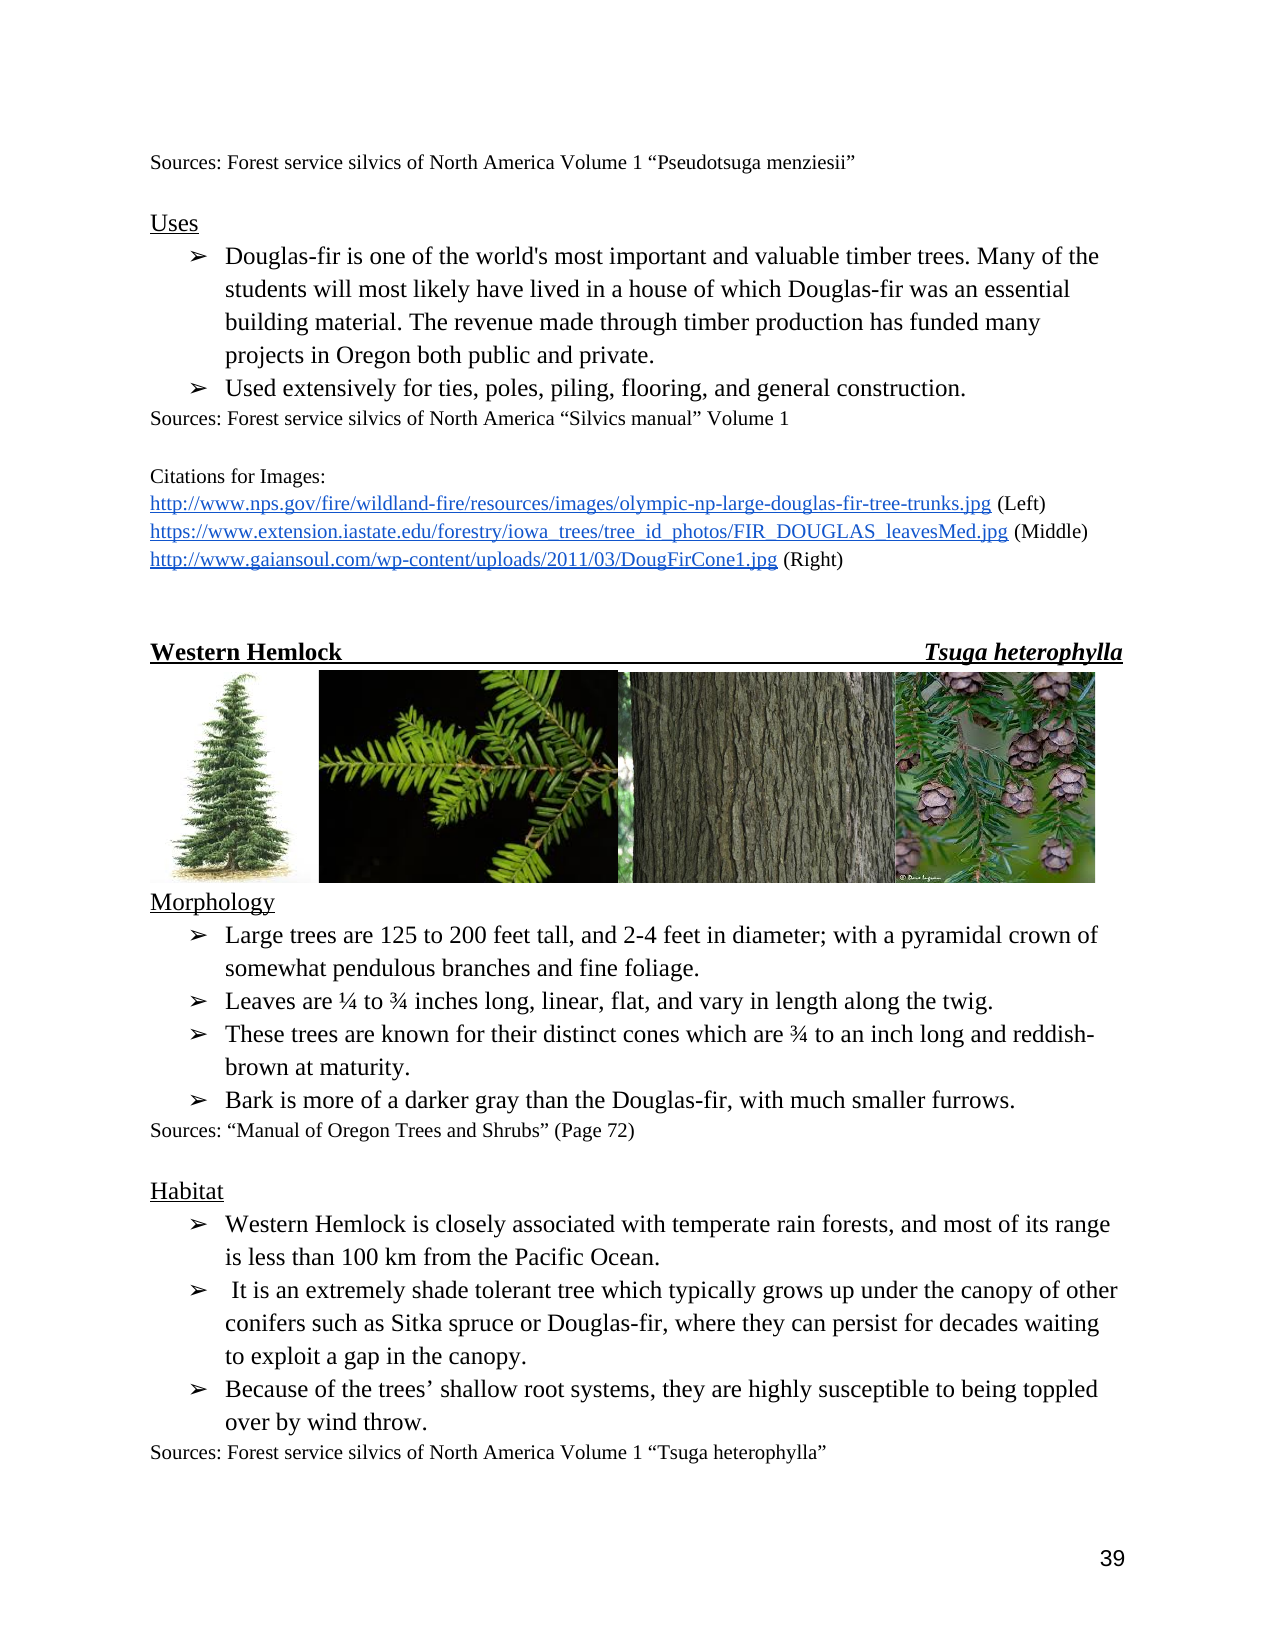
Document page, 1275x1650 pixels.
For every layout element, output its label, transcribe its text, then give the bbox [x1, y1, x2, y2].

text Sources: Forest service silvics of North America Volume 1 “Tsuga heterophylla” [150, 1440, 1125, 1464]
text Sources: Forest service silvics of North America Volume 1 “Pseudotsuga menziesii” [150, 150, 1125, 174]
text Sources: “Manual of Oregon Trees and Shrubs” (Page 72) [150, 1118, 1125, 1142]
picture [150, 670, 1096, 883]
text http://www.nps.gov/fire/wildland-fire/resources/images/olympic-np-large-douglas-fir-tree-trunks.jpg (Left) [150, 491, 1125, 515]
list Leaves are ¼ to ¾ inches long, linear, flat, and vary in length along the twig. [187, 986, 1125, 1014]
text Habitat [150, 1176, 1125, 1204]
text Sources: Forest service silvics of North America “Silvics manual” Volume 1 [150, 406, 1125, 430]
list Bark is more of a darker gray than the Douglas-fir, with much smaller furrows. [187, 1085, 1125, 1114]
list It is an extremely shade tolerant tree which typically grows up under the canopy of other conifers such as Sitka spruce or Douglas-fir, where they can persist for decades waiting to exploit a gap in the canopy. [187, 1275, 1125, 1369]
list Used extensively for ties, poles, piling, flooring, and general construction. [187, 373, 1125, 402]
text Citations for Images: [150, 464, 1125, 488]
list Western Hemlock is closely associated with temperate rain forests, and most of its range is less than 100 km from the Pacific Ocean. [187, 1209, 1125, 1271]
text http://www.gaiansoul.com/wp-content/uploads/2011/03/DougFirCone1.jpg (Right) [150, 547, 1125, 571]
list Douglas-fir is one of the world's most important and valuable timber trees. Many of the students will most likely have lived in a house of which Douglas-fir was an essential building material. The revenue made through timber production has funded many projects in Oregon both public and private. [187, 241, 1125, 369]
text Morphology [150, 887, 1125, 916]
list These trees are known for their distinct cones which are ¾ to an inch long and reddish-brown at maturity. [187, 1019, 1125, 1081]
text https://www.extension.iastate.edu/forestry/iowa_trees/tree_id_photos/FIR_DOUGLAS_leavesMed.jpg (Middle) [150, 519, 1125, 543]
text Uses [150, 208, 1125, 237]
list Because of the trees’ shallow root systems, they are highly susceptible to being toppled over by wind throw. [187, 1374, 1125, 1436]
list Large trees are 125 to 200 feet tall, and 2-4 feet in diameter; with a pyramidal crown of somewhat pendulous branches and fine foliage. [187, 920, 1125, 982]
text Western Hemlock Tsuga heterophylla [150, 637, 1125, 666]
